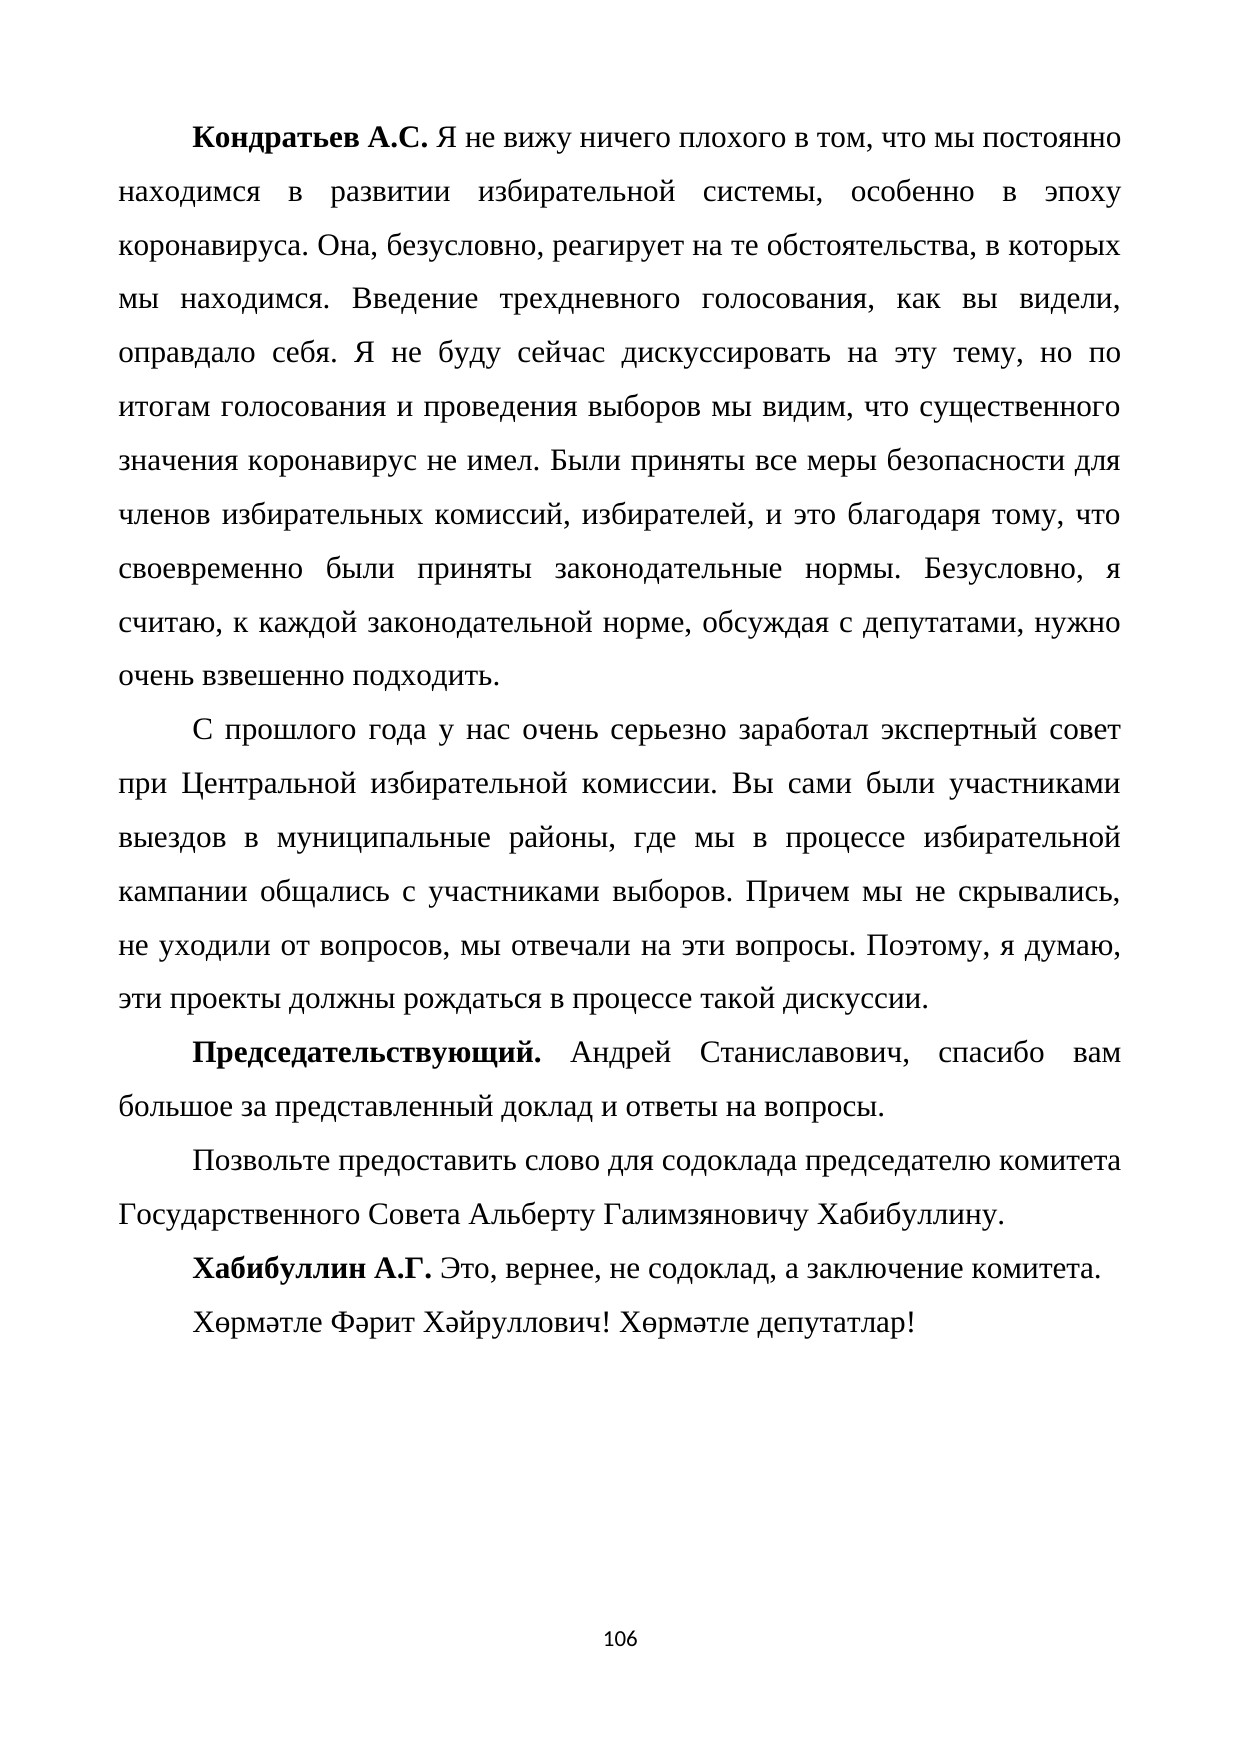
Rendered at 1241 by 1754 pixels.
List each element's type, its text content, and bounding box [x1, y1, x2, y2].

text Председательствующий. Андрей Станиславович, спасибо вам большое за представленный доклад и ответы на вопросы. [118, 1034, 1122, 1123]
text С прошлого года у нас очень серьезно заработал экспертный совет при Центральной избирательной комиссии. Вы сами были участниками выездов в муниципальные районы, где мы в процессе избирательной кампании общались с участниками выборов. Причем мы не скрывались, не уходили от вопросов, мы отвечали на эти вопросы. Поэтому, я думаю, эти проекты должны рождаться в процессе такой дискуссии. [118, 711, 1122, 1016]
text Хөрмәтле Фәрит Хәйруллович! Хөрмәтле депутатлар! [118, 1303, 1122, 1339]
text Хабибуллин А.Г. Это, вернее, не содоклад, а заключение комитета. [118, 1249, 1122, 1285]
text Позвольте предоставить слово для содоклада председателю комитета Государственного Совета Альберту Галимзяновичу Хабибуллину. [118, 1141, 1122, 1231]
text Кондратьев А.С. Я не вижу ничего плохого в том, что мы постоянно находимся в развитии избирательной системы, особенно в эпоху коронавируса. Она, безусловно, реагирует на те обстоятельства, в которых мы находимся. Введение трехдневного голосования, как вы видели, оправдало себя. Я не буду сейчас дискуссировать на эту тему, но по итогам голосования и проведения выборов мы видим, что существенного значения коронавирус не имел. Были приняты все меры безопасности для членов избирательных комиссий, избирателей, и это благодаря тому, что своевременно были приняты законодательные нормы. Безусловно, я считаю, к каждой законодательной норме, обсуждая с депутатами, нужно очень взвешенно подходить. [118, 118, 1122, 693]
